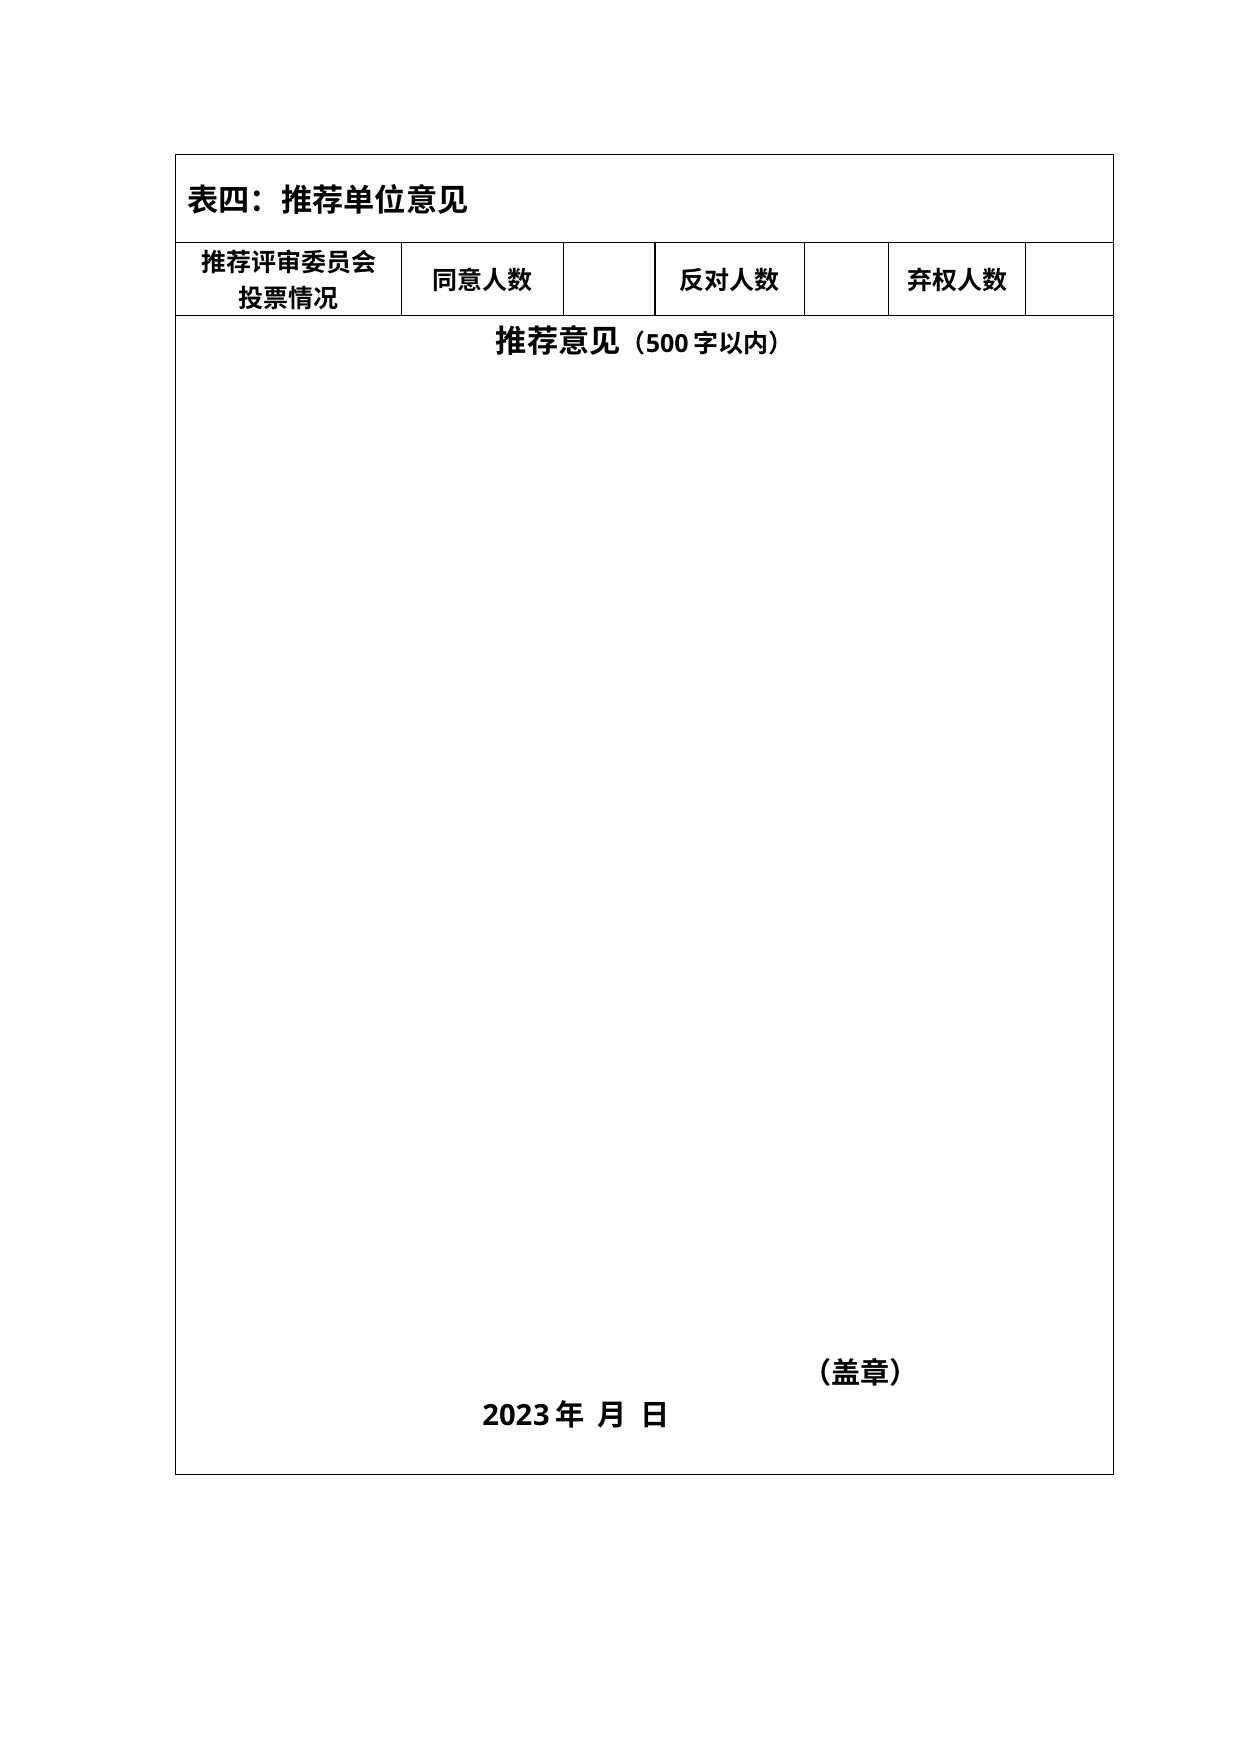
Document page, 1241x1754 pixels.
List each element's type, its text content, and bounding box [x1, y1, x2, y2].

table_cell 弃权人数 [889, 243, 1025, 315]
table_cell 推荐评审委员会 投票情况 [176, 243, 401, 315]
table_cell 同意人数 [402, 243, 563, 315]
table_header 表四：推荐单位意见 [176, 155, 1113, 242]
table_cell 反对人数 [656, 243, 804, 315]
table_cell 推荐意见（500字以内） （盖章） 2023年 月 日 [176, 316, 1113, 1473]
table_cell [1026, 243, 1113, 315]
table_cell [805, 243, 888, 315]
table_cell [564, 243, 654, 315]
